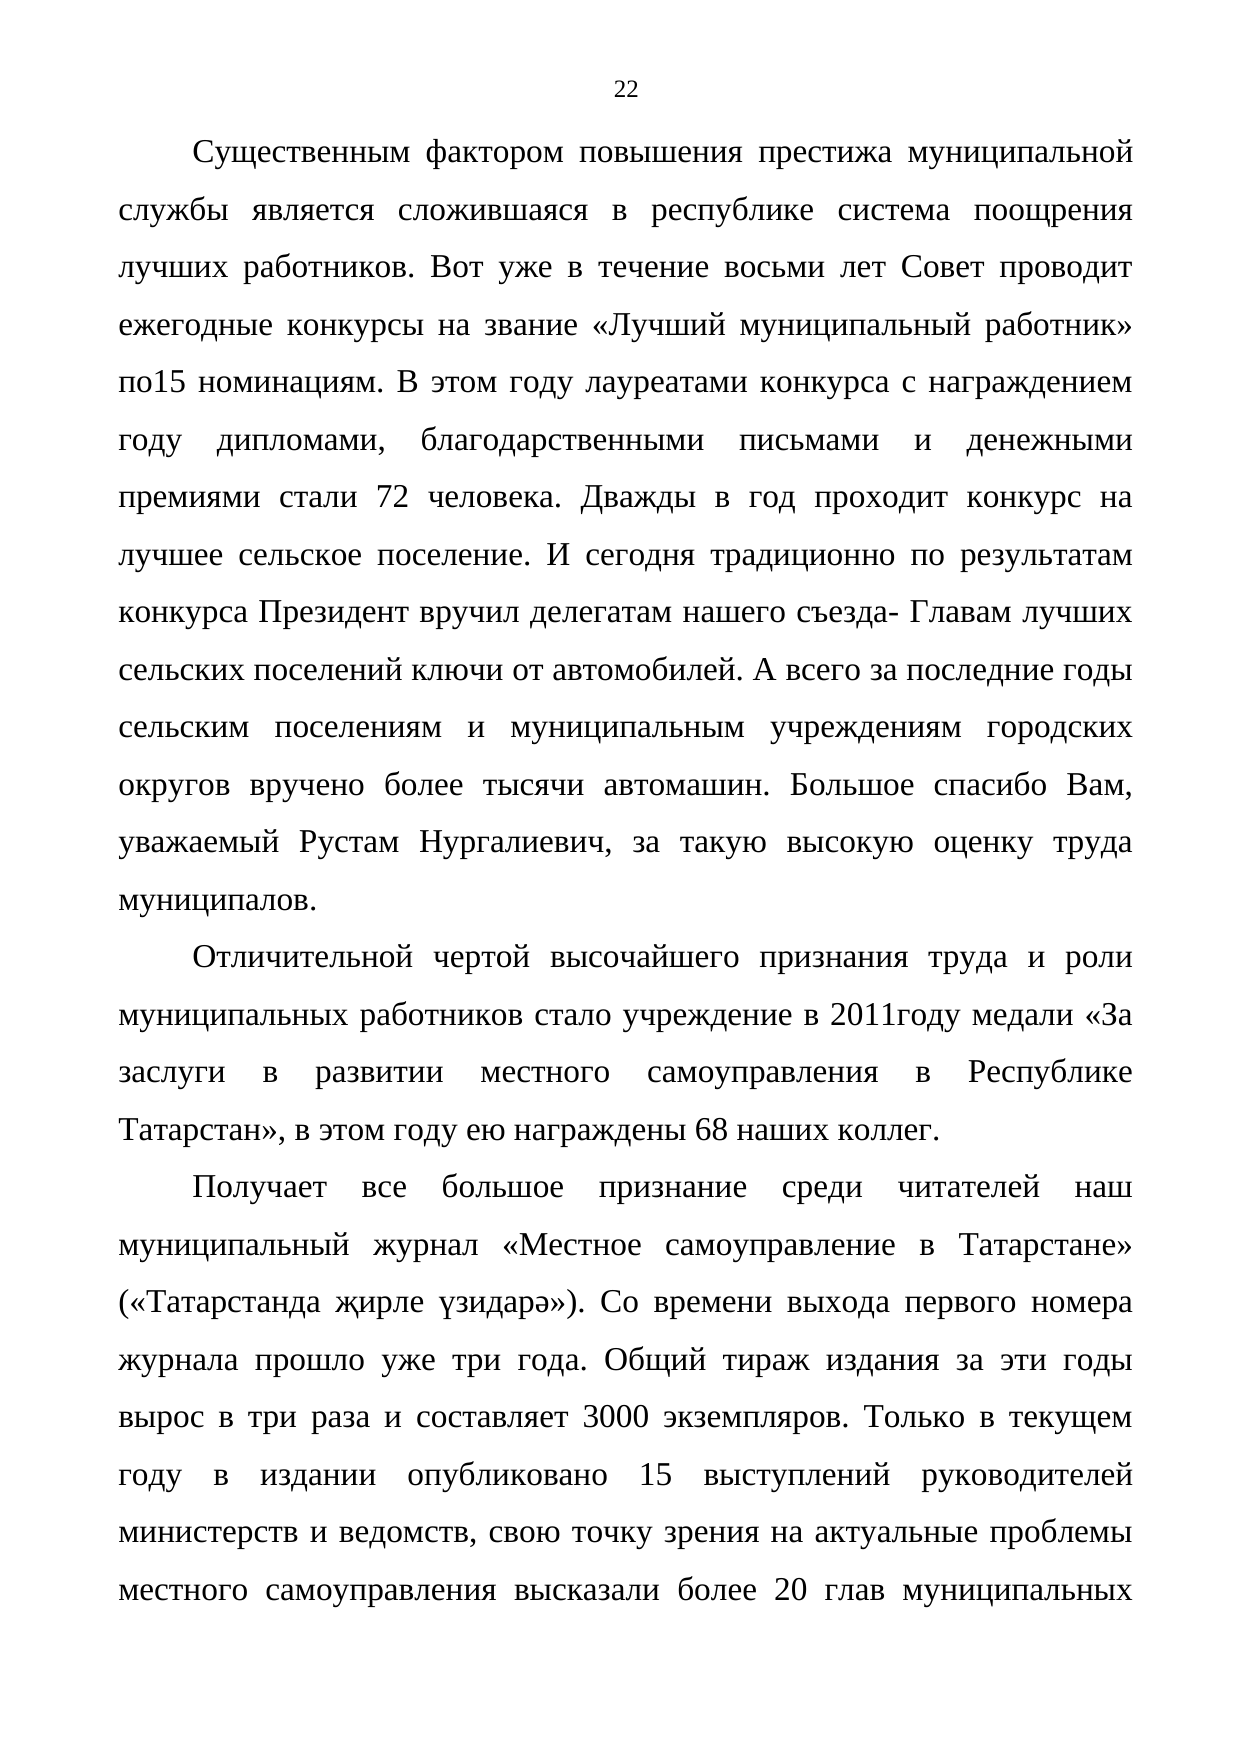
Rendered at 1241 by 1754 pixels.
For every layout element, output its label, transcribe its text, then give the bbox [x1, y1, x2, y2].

text Существенным фактором повышения престижа муниципальной службы является сложившаяся в республике система поощрения лучших работников. Вот уже в течение восьми лет Совет проводит ежегодные конкурсы на звание «Лучший муниципальный работник» по15 номинациям. В этом году лауреатами конкурса с награждением году дипломами, благодарственными письмами и денежными премиями стали 72 человека. Дважды в год проходит конкурс на лучшее сельское поселение. И сегодня традиционно по результатам конкурса Президент вручил делегатам нашего съезда- Главам лучших сельских поселений ключи от автомобилей. А всего за последние годы сельским поселениям и муниципальным учреждениям городских округов вручено более тысячи автомашин. Большое спасибо Вам, уважаемый Рустам Нургалиевич, за такую высокую оценку труда муниципалов. [118, 131, 1134, 917]
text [118, 1166, 1134, 1607]
text Отличительной чертой высочайшего признания труда и роли муниципальных работников стало учреждение в 2011году медали «За заслуги в развитии местного самоуправления в Республике Татарстан», в этом году ею награждены 68 наших коллег. [118, 936, 1134, 1147]
